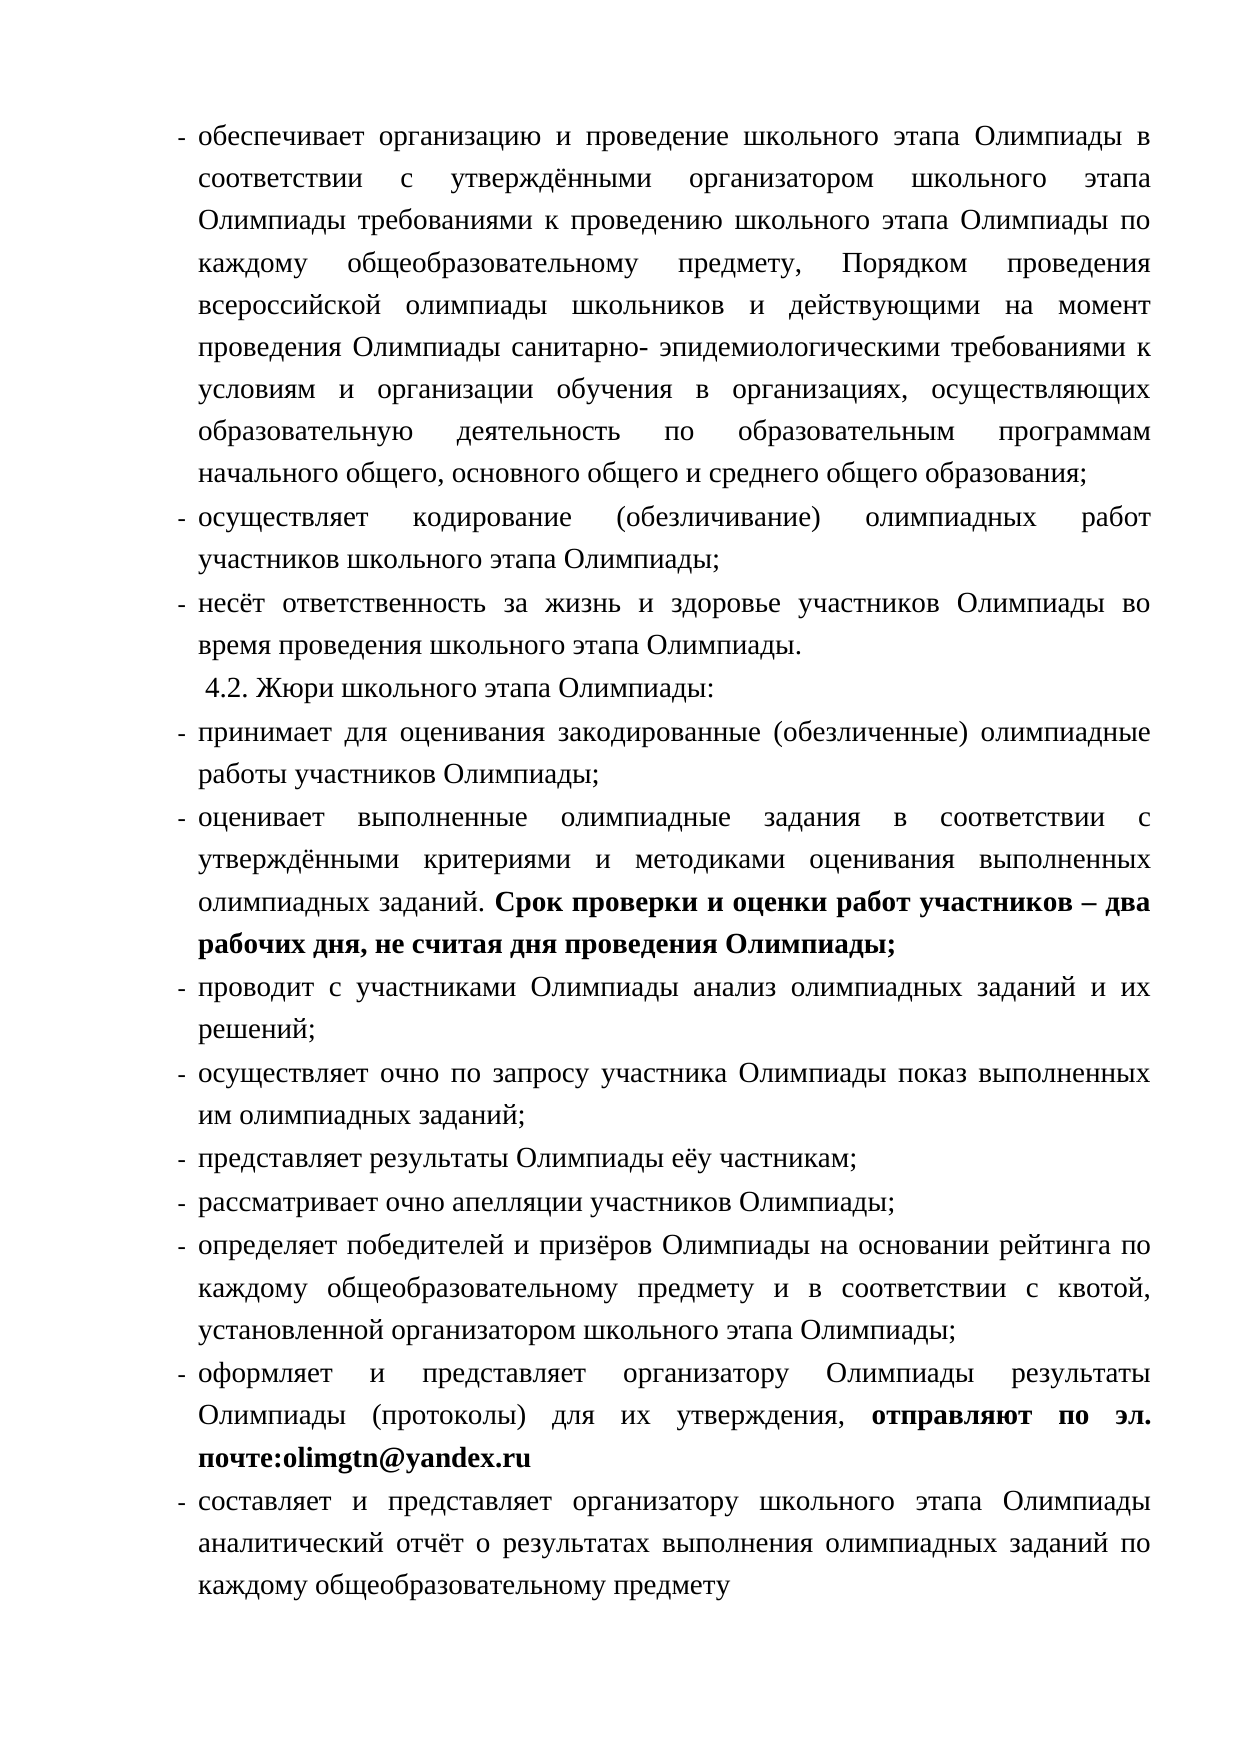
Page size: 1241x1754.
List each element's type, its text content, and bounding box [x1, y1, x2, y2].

list осуществляет кодирование (обезличивание) олимпиадных работ участников школьного этапа Олимпиады; [177, 499, 1152, 575]
list принимает для оценивания закодированные (обезличенные) олимпиадные работы участников Олимпиады; [177, 714, 1152, 789]
text 4.2. Жюри школьного этапа Олимпиады: [176, 670, 1152, 704]
list составляет и представляет организатору школьного этапа Олимпиады аналитический отчёт о результатах выполнения олимпиадных заданий по каждому общеобразовательному предмету [177, 1483, 1152, 1601]
list рассматривает очно апелляции участников Олимпиады; [177, 1184, 1152, 1218]
list оформляет и представляет организатору Олимпиады результаты Олимпиады (протоколы) для их утверждения, отправляют по эл. почте:olimgtn@yandex.ru [177, 1355, 1152, 1473]
list определяет победителей и призёров Олимпиады на основании рейтинга по каждому общеобразовательному предмету и в соответствии с квотой, установленной организатором школьного этапа Олимпиады; [177, 1227, 1152, 1345]
list обеспечивает организацию и проведение школьного этапа Олимпиады в соответствии с утверждёнными организатором школьного этапа Олимпиады требованиями к проведению школьного этапа Олимпиады по каждому общеобразовательному предмету, Порядком проведения всероссийской олимпиады школьников и действующими на момент проведения Олимпиады санитарно- эпидемиологическими требованиями к условиям и организации обучения в организациях, осуществляющих образовательную деятельность по образовательным программам начального общего, основного общего и среднего общего образования; [177, 118, 1152, 489]
list представляет результаты Олимпиады еёу частникам; [177, 1141, 1152, 1174]
list проводит с участниками Олимпиады анализ олимпиадных заданий и их решений; [177, 969, 1152, 1045]
list несёт ответственность за жизнь и здоровье участников Олимпиады во время проведения школьного этапа Олимпиады. [177, 585, 1152, 660]
list осуществляет очно по запросу участника Олимпиады показ выполненных им олимпиадных заданий; [177, 1055, 1152, 1131]
list оценивает выполненные олимпиадные задания в соответствии с утверждёнными критериями и методиками оценивания выполненных олимпиадных заданий. Срок проверки и оценки работ участников – два рабочих дня, не считая дня проведения Олимпиады; [177, 799, 1152, 959]
